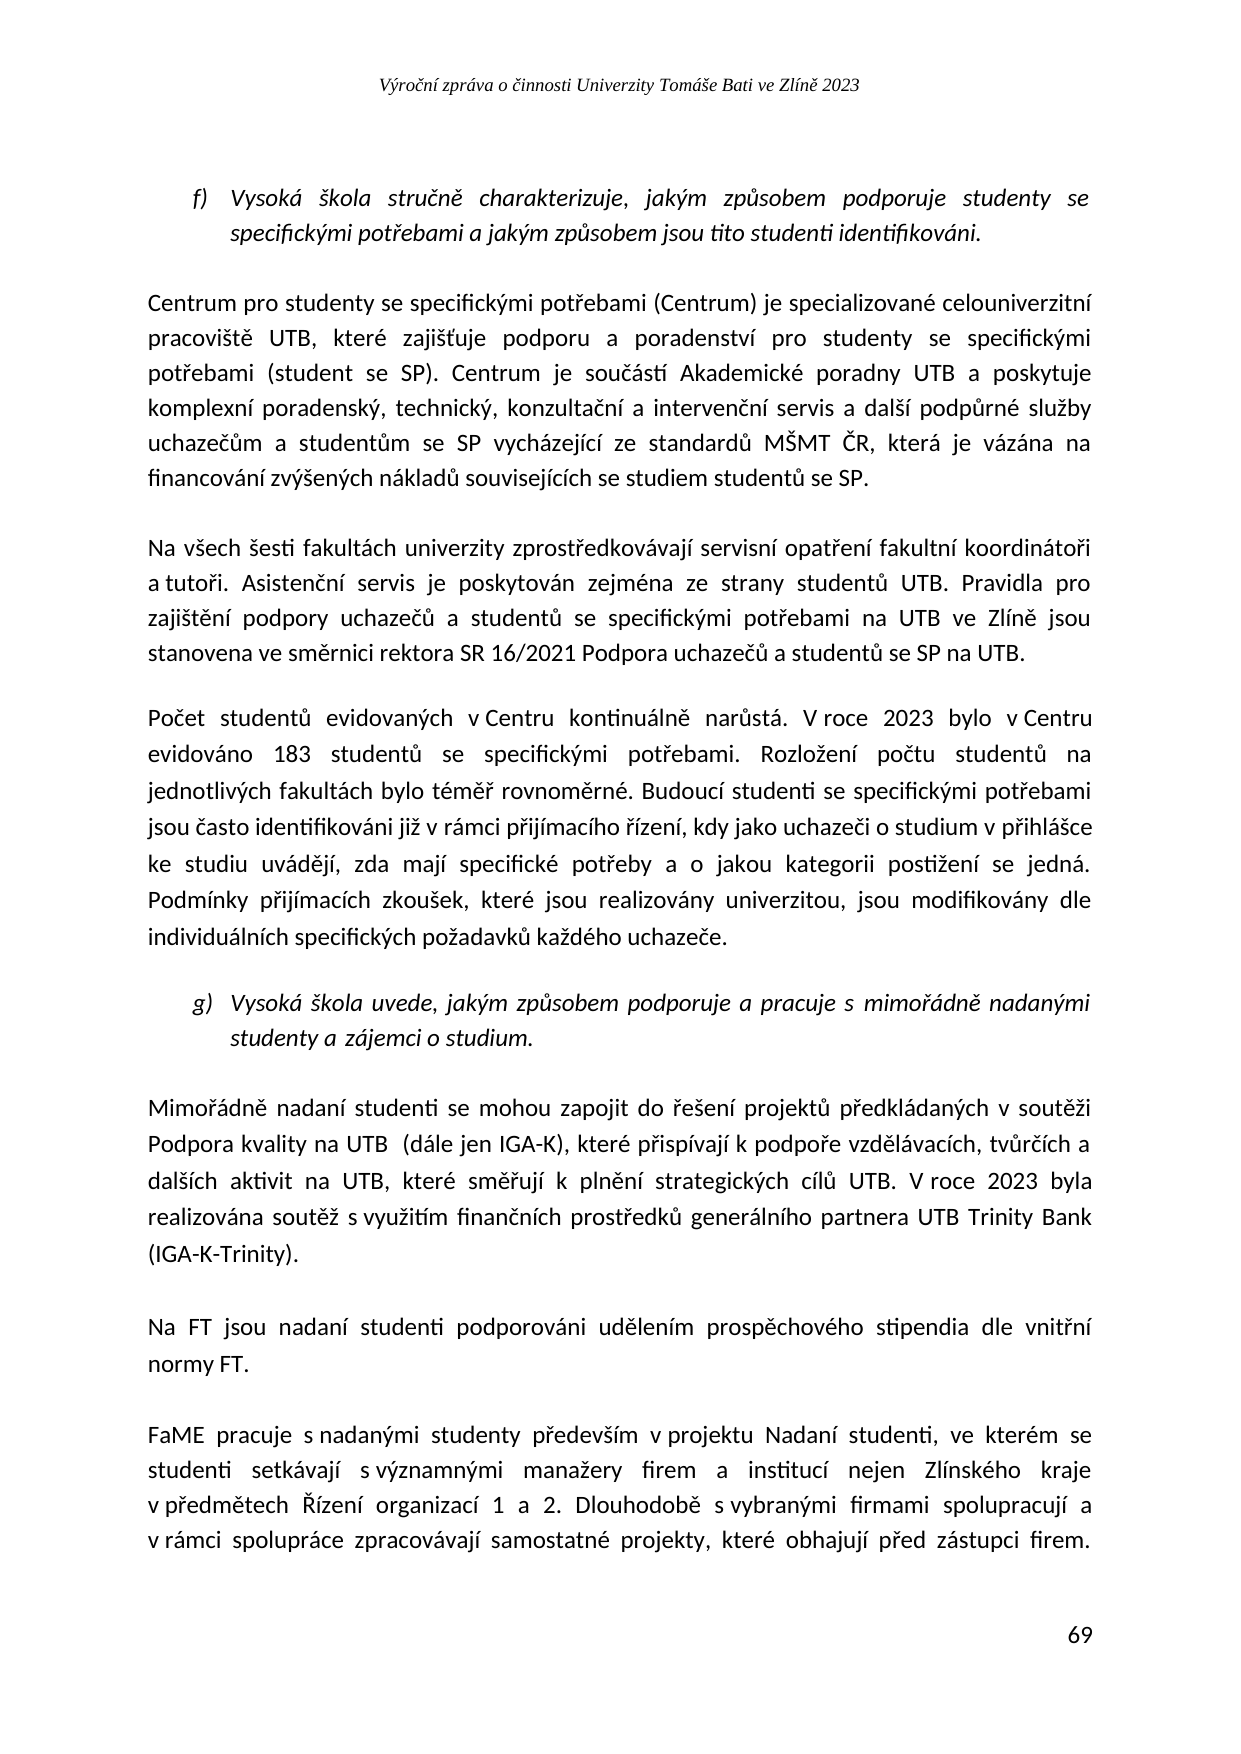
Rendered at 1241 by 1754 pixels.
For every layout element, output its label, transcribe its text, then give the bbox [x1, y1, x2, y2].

list Vysoká škola uvede, jakým způsobem podporuje a pracuje s mimořádně nadanými studenty a zájemci o studium. [193, 987, 1093, 1052]
text Na všech šesti fakultách univerzity zprostředkovávají servisní opatření fakultní koordinátoři a tutoři. Asistenční servis je poskytován zejména ze strany studentů UTB. Pravidla pro zajištění podpory uchazečů a studentů se specifickými potřebami na UTB ve Zlíně jsou stanovena ve směrnici rektora SR 16/2021 Podpora uchazečů a studentů se SP na UTB. [148, 533, 1093, 668]
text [148, 1419, 1093, 1555]
text Na FT jsou nadaní studenti podporováni udělením prospěchového stipendia dle vnitřní normy FT. [148, 1311, 1093, 1378]
text Počet studentů evidovaných v Centru kontinuálně narůstá. V roce 2023 bylo v Centru evidováno 183 studentů se specifickými potřebami. Rozložení počtu studentů na jednotlivých fakultách bylo téměř rovnoměrné. Budoucí studenti se specifickými potřebami jsou často identifikováni již v rámci přijímacího řízení, kdy jako uchazeči o studium v přihlášce ke studiu uvádějí, zda mají specifické potřeby a o jakou kategorii postižení se jedná. Podmínky přijímacích zkoušek, které jsou realizovány univerzitou, jsou modifikovány dle individuálních specifických požadavků každého uchazeče. [148, 702, 1093, 952]
text Mimořádně nadaní studenti se mohou zapojit do řešení projektů předkládaných v soutěži Podpora kvality na UTB (dále jen IGA-K), které přispívají k podpoře vzdělávacích, tvůrčích a dalších aktivit na UTB, které směřují k plnění strategických cílů UTB. V roce 2023 byla realizována soutěž s využitím finančních prostředků generálního partnera UTB Trinity Bank (IGA-K-Trinity). [148, 1092, 1093, 1269]
list Vysoká škola stručně charakterizuje, jakým způsobem podporuje studenty se specifickými potřebami a jakým způsobem jsou tito studenti identifikováni. [193, 183, 1093, 248]
text Centrum pro studenty se specifickými potřebami (Centrum) je specializované celouniverzitní pracoviště UTB, které zajišťuje podporu a poradenství pro studenty se specifickými potřebami (student se SP). Centrum je součástí Akademické poradny UTB a poskytuje komplexní poradenský, technický, konzultační a intervenční servis a další podpůrné služby uchazečům a studentům se SP vycházející ze standardů MŠMT ČR, která je vázána na financování zvýšených nákladů souvisejících se studiem studentů se SP. [148, 288, 1093, 493]
